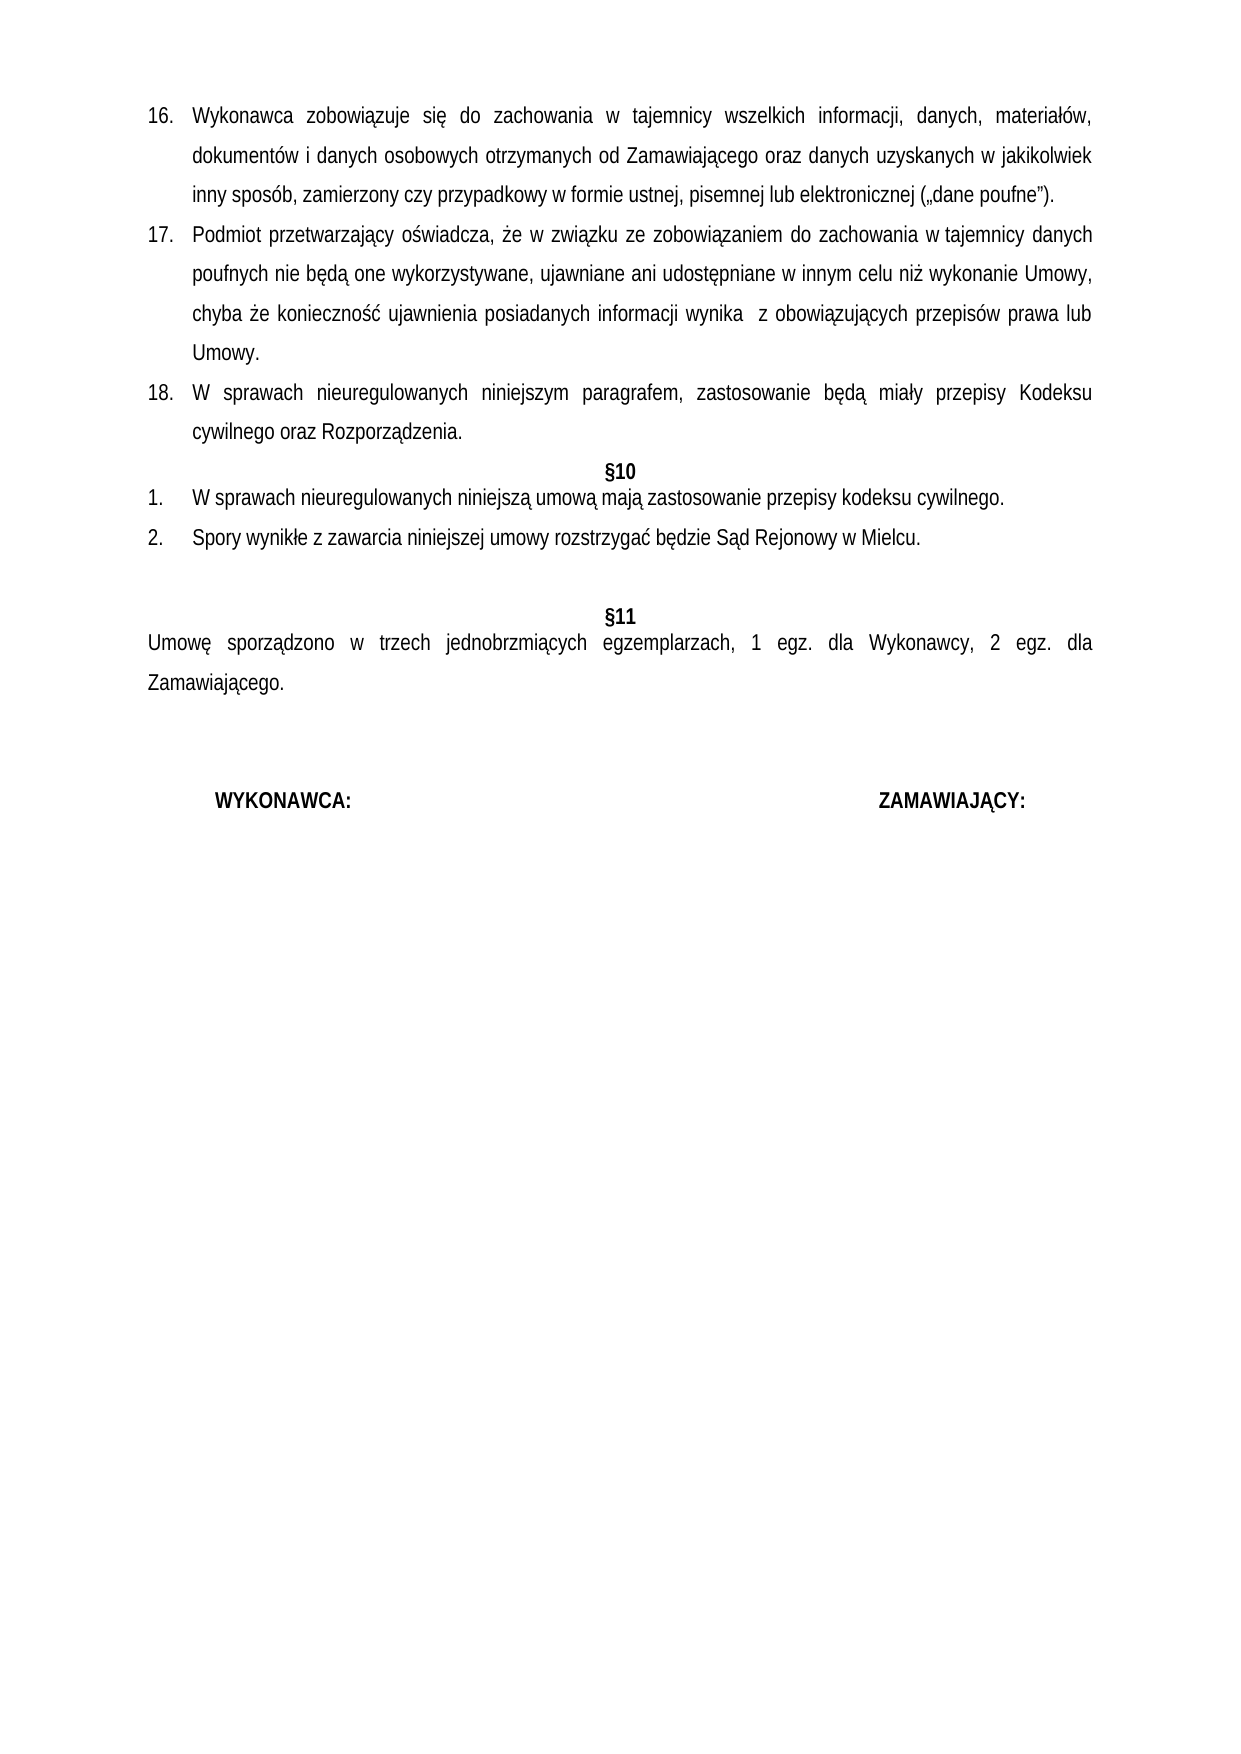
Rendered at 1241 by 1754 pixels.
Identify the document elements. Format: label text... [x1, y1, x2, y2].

list Podmiot przetwarzający oświadcza, że w związku ze zobowiązaniem do zachowania w tajemnicy danych poufnych nie będą one wykorzystywane, ujawniane ani udostępniane w innym celu niż wykonanie Umowy, chyba że konieczność ujawnienia posiadanych informacji wynika z obowiązujących przepisów prawa lub Umowy. [148, 221, 1093, 366]
text §11 [148, 603, 1093, 629]
text Umowę sporządzono w trzech jednobrzmiących egzemplarzach, 1 egz. dla Wykonawcy, 2 egz. dla Zamawiającego. [148, 629, 1093, 695]
text §10 [148, 458, 1093, 484]
text WYKONAWCA: ZAMAWIAJĄCY: [148, 787, 1093, 813]
list Wykonawca zobowiązuje się do zachowania w tajemnicy wszelkich informacji, danych, materiałów, dokumentów i danych osobowych otrzymanych od Zamawiającego oraz danych uzyskanych w jakikolwiek inny sposób, zamierzony czy przypadkowy w formie ustnej, pisemnej lub elektronicznej („dane poufne”). [148, 102, 1093, 208]
list Spory wynikłe z zawarcia niniejszej umowy rozstrzygać będzie Sąd Rejonowy w Mielcu. [148, 524, 1093, 550]
list W sprawach nieuregulowanych niniejszą umową mają zastosowanie przepisy kodeksu cywilnego. [148, 484, 1093, 511]
list W sprawach nieuregulowanych niniejszym paragrafem, zastosowanie będą miały przepisy Kodeksu cywilnego oraz Rozporządzenia. [148, 379, 1093, 445]
